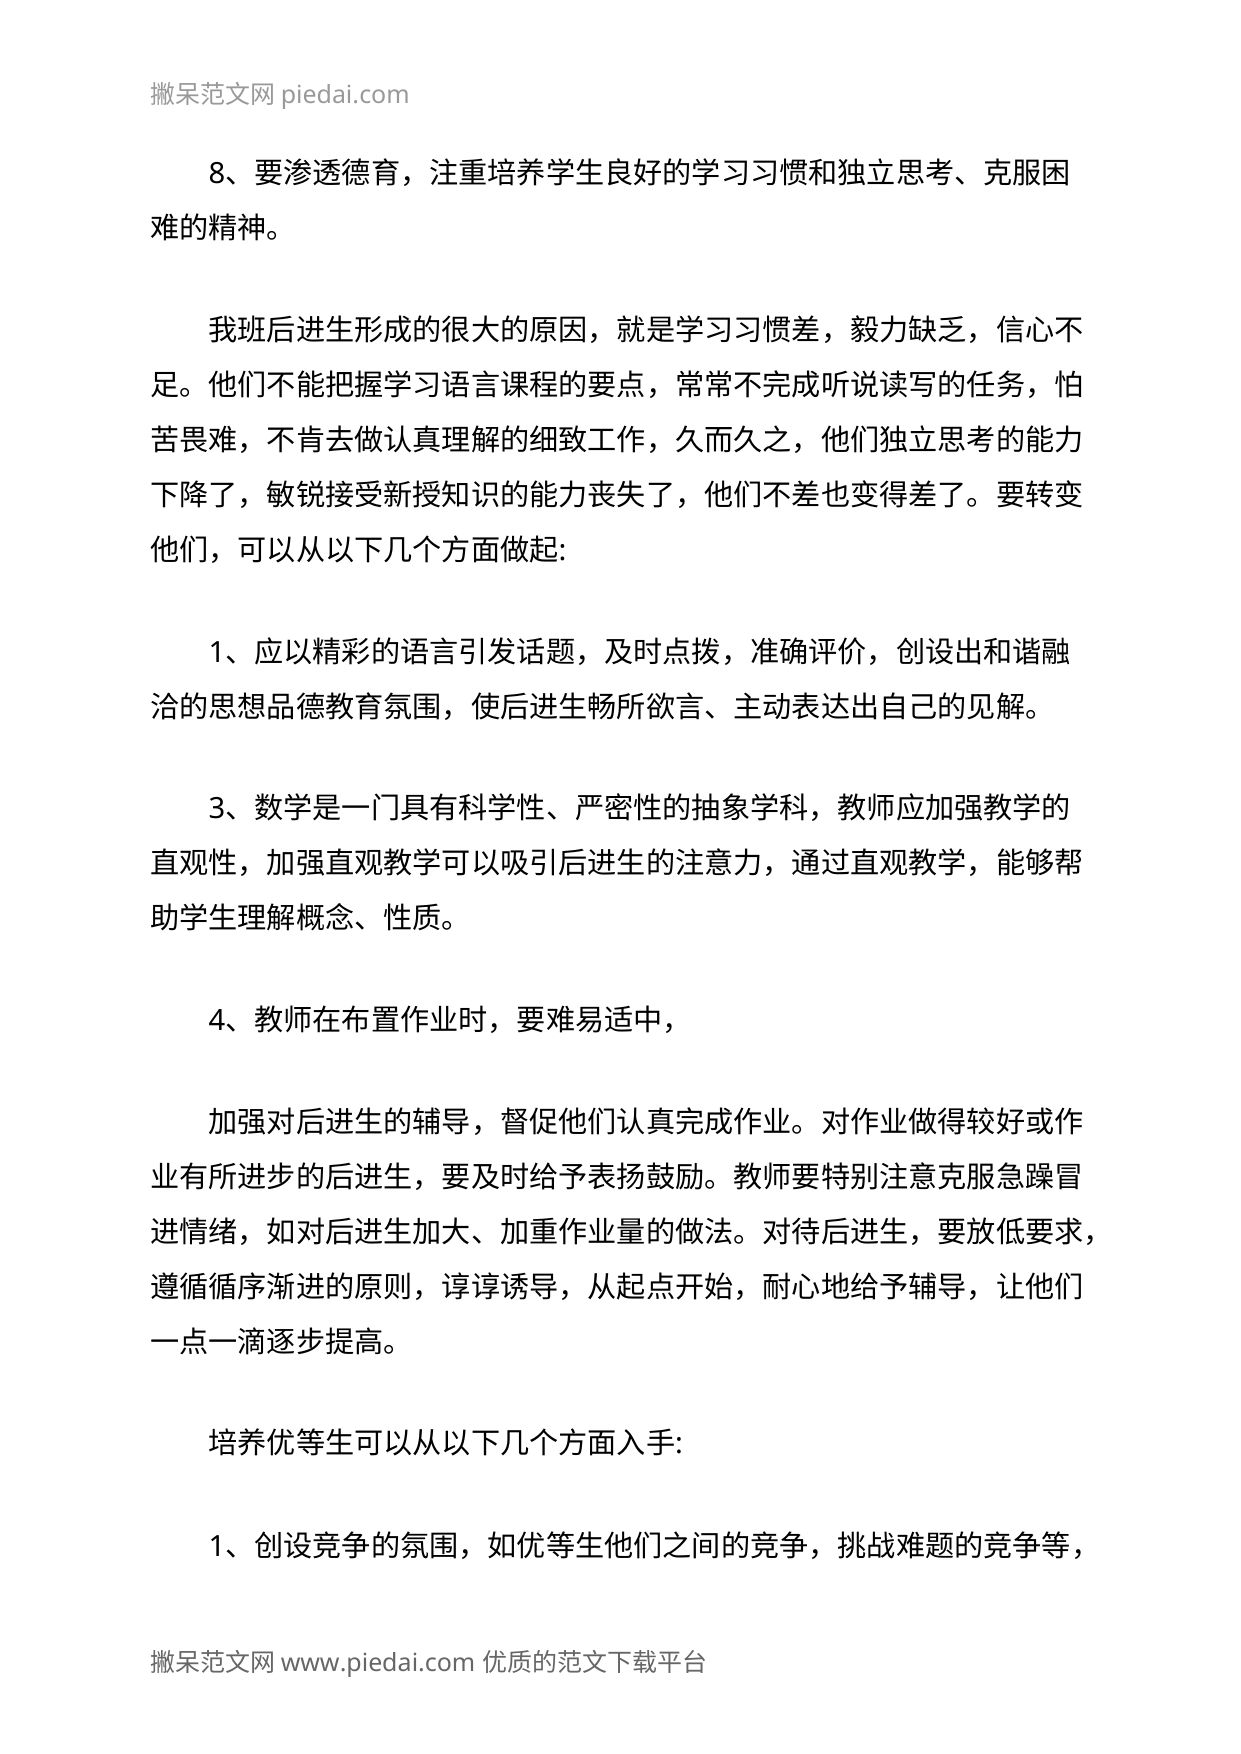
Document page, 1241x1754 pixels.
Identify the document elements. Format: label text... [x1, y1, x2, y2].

text 我班后进生形成的很大的原因，就是学习习惯差，毅力缺乏，信心不足。他们不能把握学习语言课程的要点，常常不完成听说读写的任务，怕苦畏难，不肯去做认真理解的细致工作，久而久之，他们独立思考的能力下降了，敏锐接受新授知识的能力丧失了，他们不差也变得差了。要转变他们，可以从以下几个方面做起: [150, 307, 1090, 569]
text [150, 1522, 1090, 1564]
text 1、应以精彩的语言引发话题，及时点拨，准确评价，创设出和谐融洽的思想品德教育氛围，使后进生畅所欲言、主动表达出自己的见解。 [150, 628, 1090, 726]
text 4、教师在布置作业时，要难易适中， [150, 997, 1090, 1039]
text 培养优等生可以从以下几个方面入手: [150, 1420, 1090, 1462]
text 3、数学是一门具有科学性、严密性的抽象学科，教师应加强教学的直观性，加强直观教学可以吸引后进生的注意力，通过直观教学，能够帮助学生理解概念、性质。 [150, 785, 1090, 937]
text 加强对后进生的辅导，督促他们认真完成作业。对作业做得较好或作业有所进步的后进生，要及时给予表扬鼓励。教师要特别注意克服急躁冒进情绪，如对后进生加大、加重作业量的做法。对待后进生，要放低要求，遵循循序渐进的原则，谆谆诱导，从起点开始，耐心地给予辅导，让他们一点一滴逐步提高。 [150, 1099, 1090, 1361]
text 8、要渗透德育，注重培养学生良好的学习习惯和独立思考、克服困难的精神。 [150, 150, 1090, 247]
